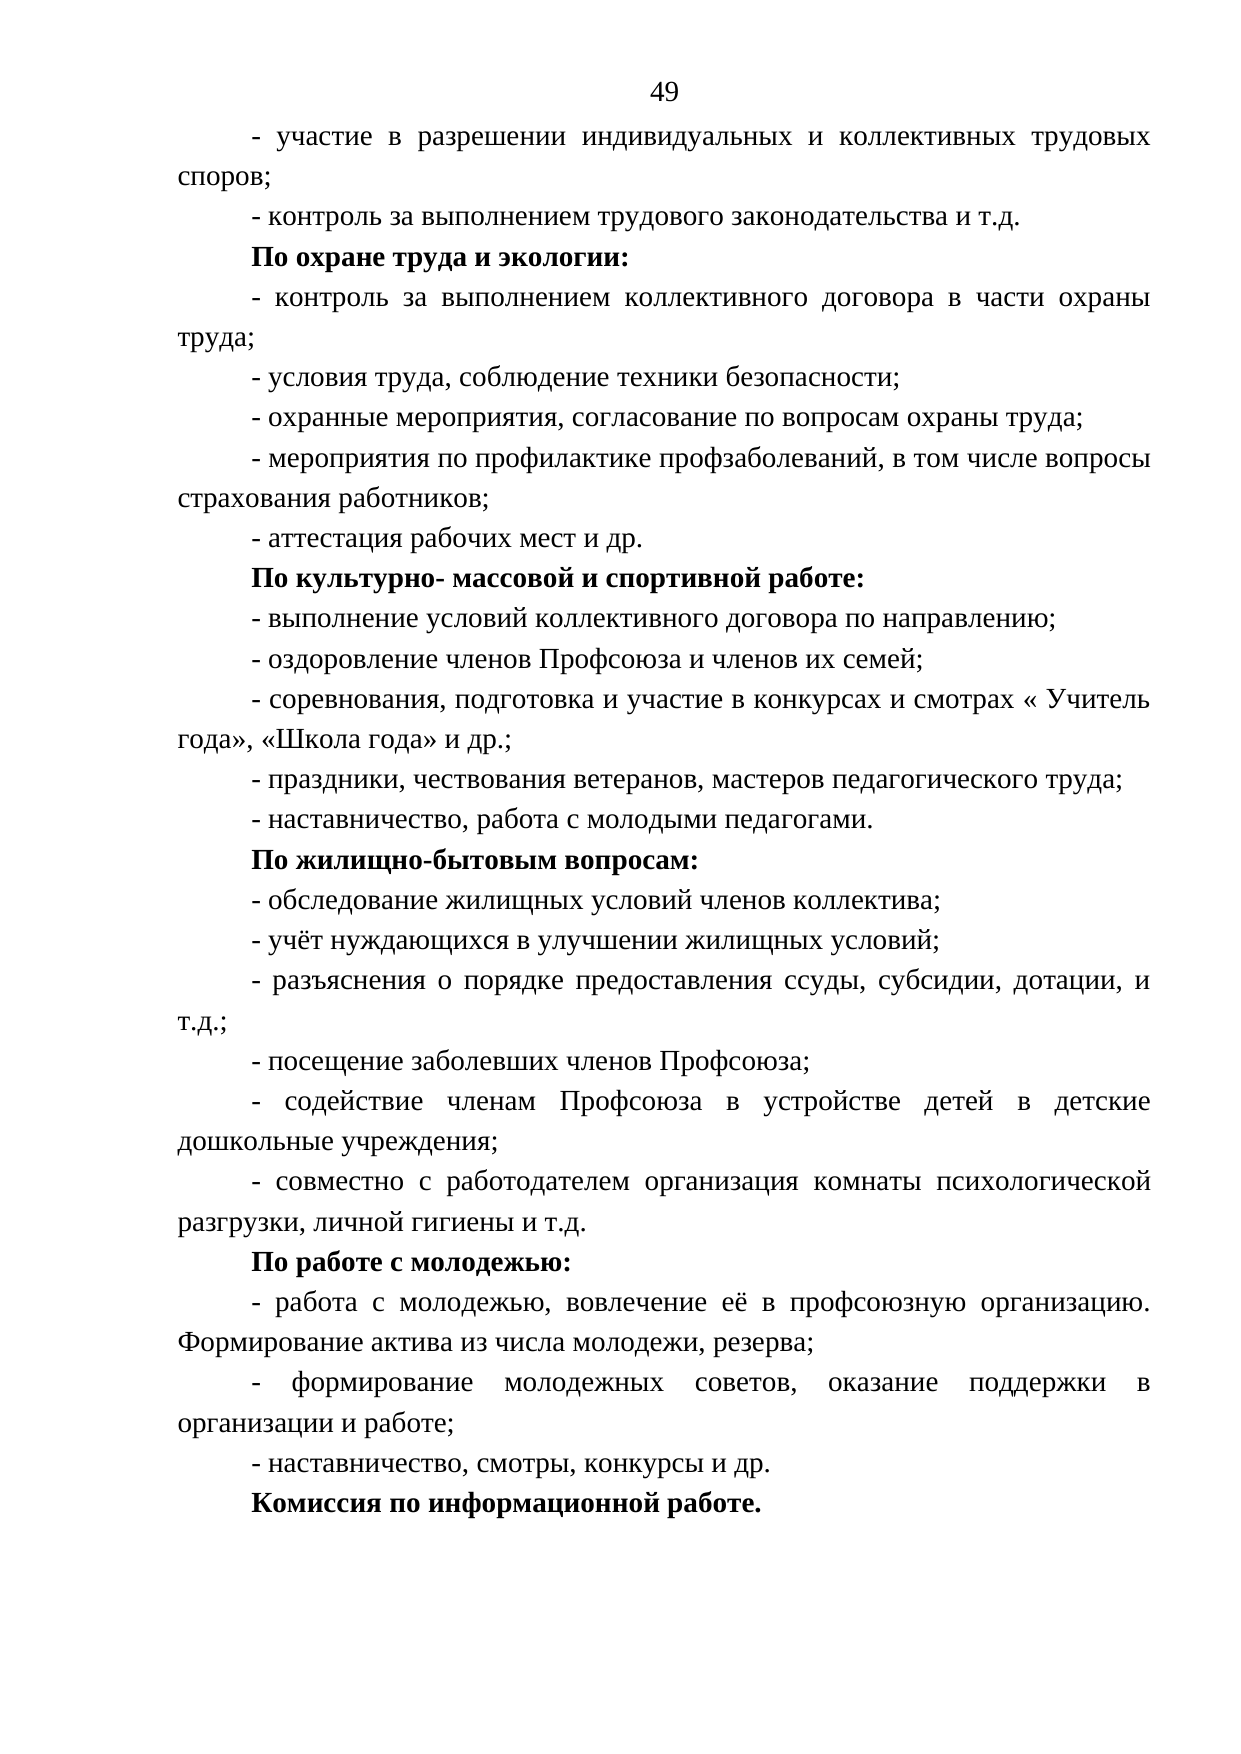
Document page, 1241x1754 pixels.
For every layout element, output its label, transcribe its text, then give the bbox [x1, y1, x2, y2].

text По охране труда и экологии: [177, 239, 1152, 272]
text - выполнение условий коллективного договора по направлению; [177, 601, 1152, 634]
text - учёт нуждающихся в улучшении жилищных условий; [177, 922, 1152, 956]
text Комиссия по информационной работе. [177, 1485, 1152, 1519]
text - разъяснения о порядке предоставления ссуды, субсидии, дотации, и т.д.; [177, 962, 1152, 1036]
text - оздоровление членов Профсоюза и членов их семей; [177, 641, 1152, 674]
text - охранные мероприятия, согласование по вопросам охраны труда; [177, 399, 1152, 433]
text - аттестация рабочих мест и др. [177, 520, 1152, 554]
text - участие в разрешении индивидуальных и коллективных трудовых споров; [177, 118, 1152, 192]
text - контроль за выполнением трудового законодательства и т.д. [177, 198, 1152, 232]
text - праздники, чествования ветеранов, мастеров педагогического труда; [177, 761, 1152, 795]
text По культурно- массовой и спортивной работе: [177, 560, 1152, 594]
text - мероприятия по профилактике профзаболеваний, в том числе вопросы страхования работников; [177, 440, 1152, 513]
text По работе с молодежью: [177, 1244, 1152, 1277]
text - наставничество, смотры, конкурсы и др. [177, 1445, 1152, 1478]
text По жилищно-бытовым вопросам: [177, 842, 1152, 875]
text - условия труда, соблюдение техники безопасности; [177, 359, 1152, 393]
text - обследование жилищных условий членов коллектива; [177, 882, 1152, 916]
text - наставничество, работа с молодыми педагогами. [177, 802, 1152, 835]
text - формирование молодежных советов, оказание поддержки в организации и работе; [177, 1364, 1152, 1438]
text - содействие членам Профсоюза в устройстве детей в детские дошкольные учреждения; [177, 1083, 1152, 1157]
text - посещение заболевших членов Профсоюза; [177, 1043, 1152, 1076]
text - контроль за выполнением коллективного договора в части охраны труда; [177, 279, 1152, 353]
text - совместно с работодателем организация комнаты психологической разгрузки, личной гигиены и т.д. [177, 1163, 1152, 1237]
text - работа с молодежью, вовлечение её в профсоюзную организацию. Формирование актива из числа молодежи, резерва; [177, 1284, 1152, 1358]
text - соревнования, подготовка и участие в конкурсах и смотрах « Учитель года», «Школа года» и др.; [177, 681, 1152, 755]
